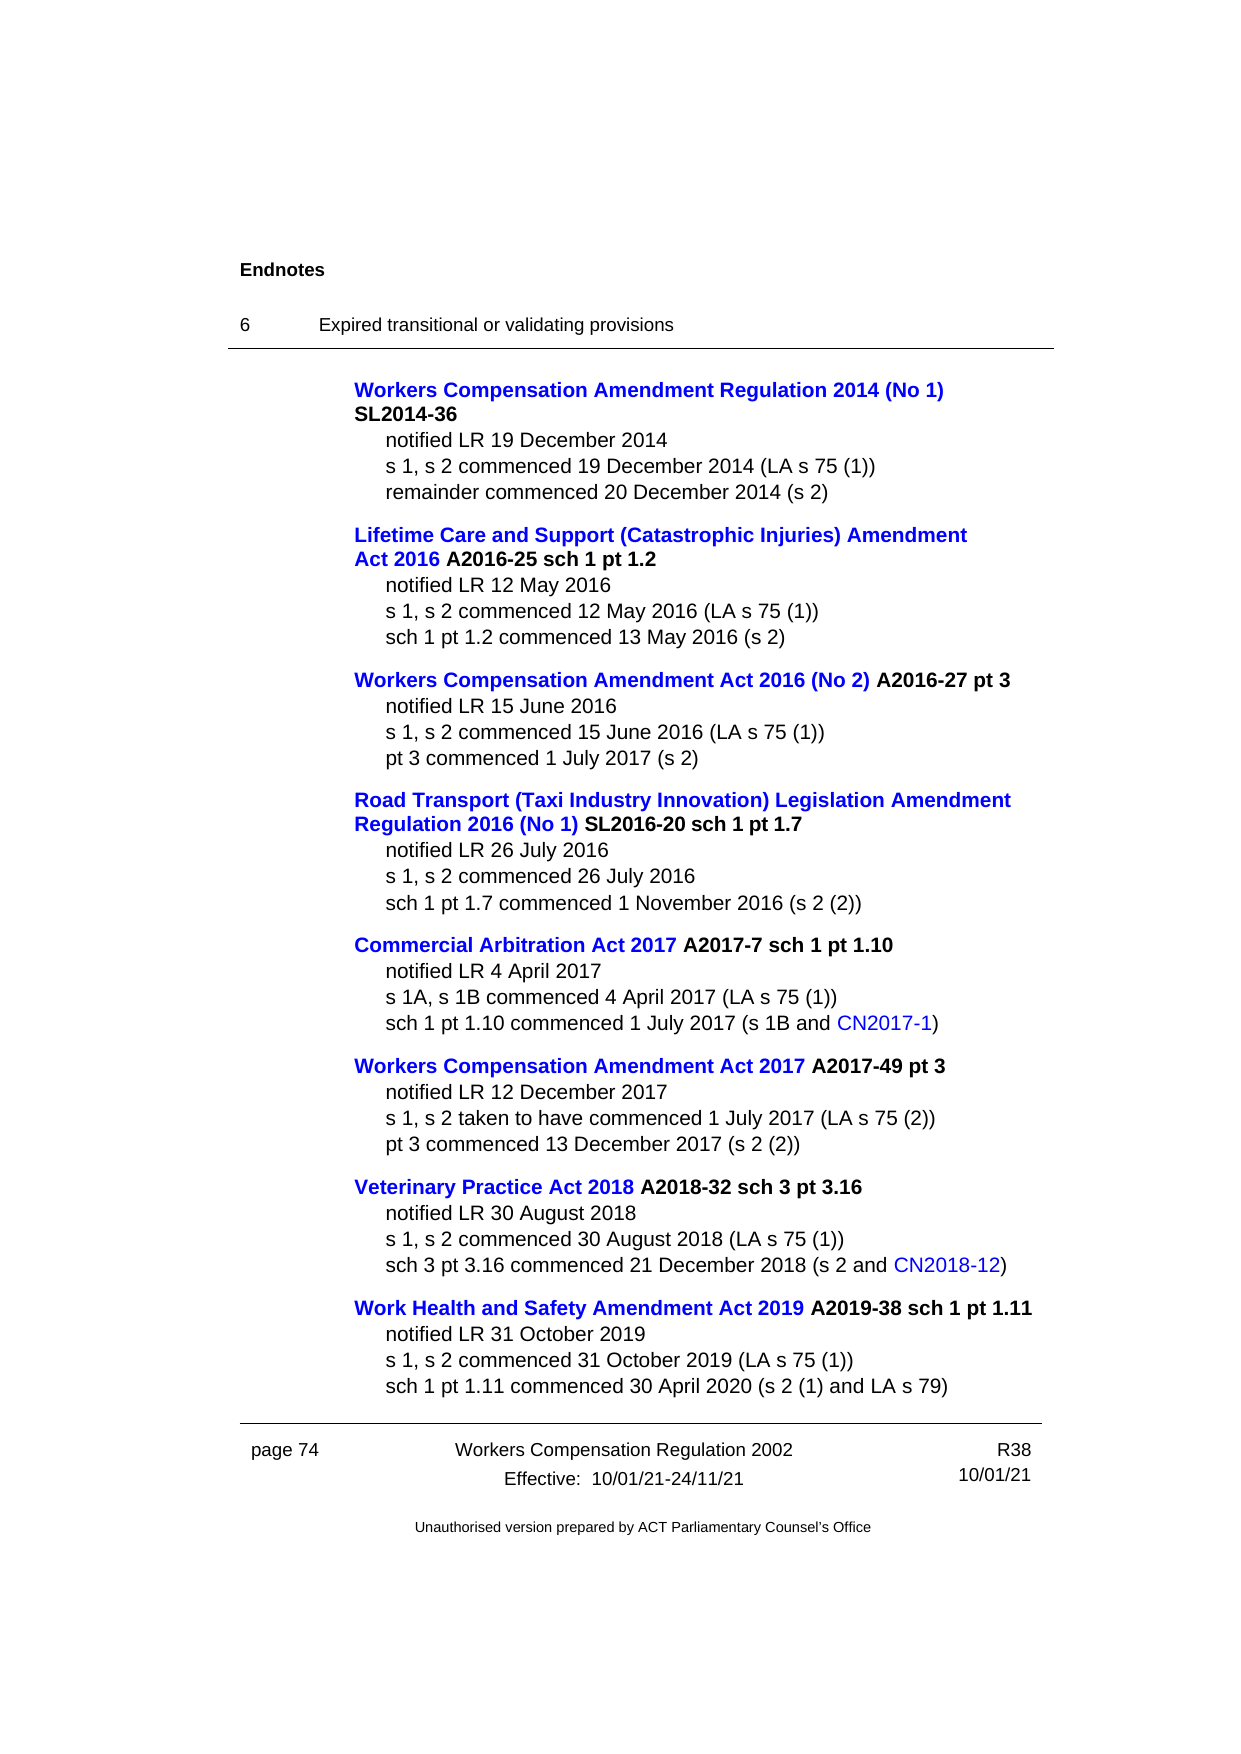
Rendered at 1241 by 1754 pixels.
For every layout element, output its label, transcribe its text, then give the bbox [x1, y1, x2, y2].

text notified LR 12 May 2016 [385, 573, 1042, 597]
text s 1, s 2 commenced 15 June 2016 (LA s 75 (1)) [385, 719, 1042, 743]
text notified LR 30 August 2018 [385, 1201, 1042, 1225]
text s 1, s 2 commenced 26 July 2016 [385, 864, 1042, 888]
text Work Health and Safety Amendment Act 2019 A2019-38 sch 1 pt 1.11 [354, 1296, 1042, 1319]
text notified LR 4 April 2017 [385, 959, 1042, 983]
text remainder commenced 20 December 2014 (s 2) [385, 480, 1042, 504]
text sch 1 pt 1.2 commenced 13 May 2016 (s 2) [385, 625, 1042, 649]
text sch 1 pt 1.7 commenced 1 November 2016 (s 2 (2)) [385, 890, 1042, 914]
text s 1, s 2 commenced 30 August 2018 (LA s 75 (1)) [385, 1227, 1042, 1251]
text sch 3 pt 3.16 commenced 21 December 2018 (s 2 and CN2018-12) [385, 1253, 1042, 1277]
text s 1A, s 1B commenced 4 April 2017 (LA s 75 (1)) [385, 985, 1042, 1009]
text Workers Compensation Amendment Act 2017 A2017-49 pt 3 [354, 1054, 1042, 1078]
text s 1, s 2 taken to have commenced 1 July 2017 (LA s 75 (2)) [385, 1106, 1042, 1130]
text Road Transport (Taxi Industry Innovation) Legislation Amendment Regulation 2016 (No 1) SL2016-20 sch 1 pt 1.7 [354, 788, 1042, 836]
text s 1, s 2 commenced 19 December 2014 (LA s 75 (1)) [385, 454, 1042, 478]
text notified LR 26 July 2016 [385, 838, 1042, 862]
text pt 3 commenced 13 December 2017 (s 2 (2)) [385, 1132, 1042, 1156]
text Veterinary Practice Act 2018 A2018-32 sch 3 pt 3.16 [354, 1175, 1042, 1199]
text notified LR 31 October 2019 [385, 1322, 1042, 1346]
text Commercial Arbitration Act 2017 A2017-7 sch 1 pt 1.10 [354, 933, 1042, 957]
text s 1, s 2 commenced 31 October 2019 (LA s 75 (1)) [385, 1348, 1042, 1372]
text notified LR 15 June 2016 [385, 693, 1042, 717]
text s 1, s 2 commenced 12 May 2016 (LA s 75 (1)) [385, 599, 1042, 623]
text Lifetime Care and Support (Catastrophic Injuries) Amendment Act 2016 A2016-25 sch 1 pt 1.2 [354, 523, 1042, 571]
text Workers Compensation Amendment Regulation 2014 (No 1) SL2014-36 [354, 378, 1042, 426]
text notified LR 19 December 2014 [385, 428, 1042, 452]
text notified LR 12 December 2017 [385, 1080, 1042, 1104]
text sch 1 pt 1.11 commenced 30 April 2020 (s 2 (1) and LA s 79) [385, 1374, 1042, 1398]
text Workers Compensation Amendment Act 2016 (No 2) A2016-27 pt 3 [354, 667, 1042, 691]
text pt 3 commenced 1 July 2017 (s 2) [385, 746, 1042, 769]
text sch 1 pt 1.10 commenced 1 July 2017 (s 1B and CN2017-1) [385, 1011, 1042, 1035]
